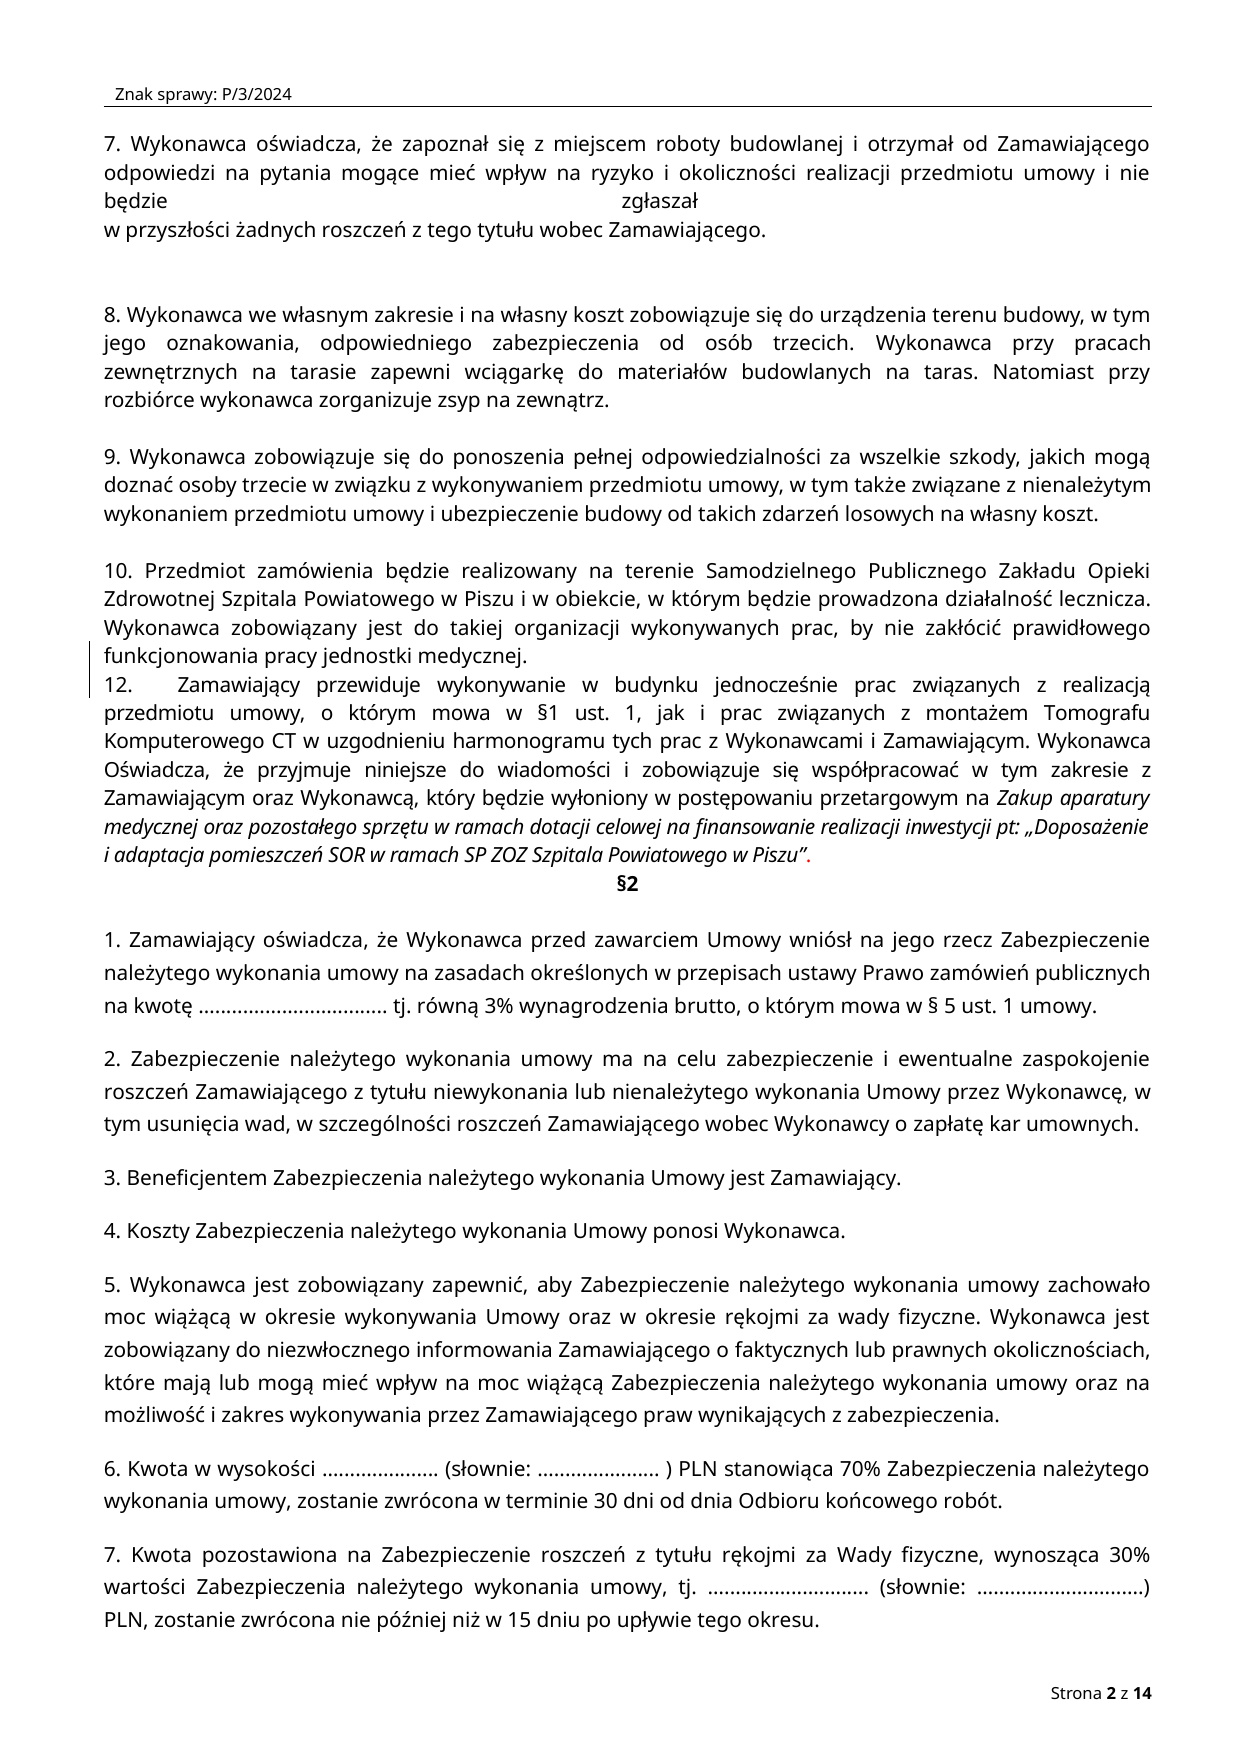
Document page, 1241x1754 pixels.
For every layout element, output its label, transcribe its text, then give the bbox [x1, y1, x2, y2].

text 7. Kwota pozostawiona na Zabezpieczenie roszczeń z tytułu rękojmi za Wady fizyczne, wynosząca 30% wartości Zabezpieczenia należytego wykonania umowy, tj. ….......................... (słownie: …...........................) PLN, zostanie zwrócona nie później niż w 15 dniu po upływie tego okresu. [103, 1540, 1152, 1633]
text 5. Wykonawca jest zobowiązany zapewnić, aby Zabezpieczenie należytego wykonania umowy zachowało moc wiążącą w okresie wykonywania Umowy oraz w okresie rękojmi za wady fizyczne. Wykonawca jest zobowiązany do niezwłocznego informowania Zamawiającego o faktycznych lub prawnych okolicznościach, które mają lub mogą mieć wpływ na moc wiążącą Zabezpieczenia należytego wykonania umowy oraz na możliwość i zakres wykonywania przez Zamawiającego praw wynikających z zabezpieczenia. [103, 1270, 1152, 1429]
text 8. Wykonawca we własnym zakresie i na własny koszt zobowiązuje się do urządzenia terenu budowy, w tym jego oznakowania, odpowiedniego zabezpieczenia od osób trzecich. Wykonawca przy pracach zewnętrznych na tarasie zapewni wciągarkę do materiałów budowlanych na taras. Natomiast przy rozbiórce wykonawca zorganizuje zsyp na zewnątrz. [103, 300, 1152, 414]
text §2 [103, 869, 1152, 897]
text 9. Wykonawca zobowiązuje się do ponoszenia pełnej odpowiedzialności za wszelkie szkody, jakich mogą doznać osoby trzecie w związku z wykonywaniem przedmiotu umowy, w tym także związane z nienależytym wykonaniem przedmiotu umowy i ubezpieczenie budowy od takich zdarzeń losowych na własny koszt. [103, 442, 1152, 527]
text 4. Koszty Zabezpieczenia należytego wykonania Umowy ponosi Wykonawca. [103, 1216, 1152, 1245]
text 12. Zamawiający przewiduje wykonywanie w budynku jednocześnie prac związanych z realizacją przedmiotu umowy, o którym mowa w §1 ust. 1, jak i prac związanych z montażem Tomografu Komputerowego CT w uzgodnieniu harmonogramu tych prac z Wykonawcami i Zamawiającym. Wykonawca Oświadcza, że przyjmuje niniejsze do wiadomości i zobowiązuje się współpracować w tym zakresie z Zamawiającym oraz Wykonawcą, który będzie wyłoniony w postępowaniu przetargowym na Zakup aparatury medycznej oraz pozostałego sprzętu w ramach dotacji celowej na finansowanie realizacji inwestycji pt: „Doposażenie i adaptacja pomieszczeń SOR w ramach SP ZOZ Szpitala Powiatowego w Piszu”. [103, 670, 1152, 869]
text 10. Przedmiot zamówienia będzie realizowany na terenie Samodzielnego Publicznego Zakładu Opieki Zdrowotnej Szpitala Powiatowego w Piszu i w obiekcie, w którym będzie prowadzona działalność lecznicza. Wykonawca zobowiązany jest do takiej organizacji wykonywanych prac, by nie zakłócić prawidłowego funkcjonowania pracy jednostki medycznej. [103, 556, 1152, 670]
text 3. Beneficjentem Zabezpieczenia należytego wykonania Umowy jest Zamawiający. [103, 1163, 1152, 1191]
text 7. Wykonawca oświadcza, że zapoznał się z miejscem roboty budowlanej i otrzymał od Zamawiającego odpowiedzi na pytania mogące mieć wpływ na ryzyko i okoliczności realizacji przedmiotu umowy i nie będzie zgłaszał w przyszłości żadnych roszczeń z tego tytułu wobec Zamawiającego. [103, 129, 1152, 243]
text 1. Zamawiający oświadcza, że Wykonawca przed zawarciem Umowy wniósł na jego rzecz Zabezpieczenie należytego wykonania umowy na zasadach określonych w przepisach ustawy Prawo zamówień publicznych na kwotę …............................... tj. równą 3% wynagrodzenia brutto, o którym mowa w § 5 ust. 1 umowy. [103, 926, 1152, 1019]
text 6. Kwota w wysokości ….................. (słownie: …................... ) PLN stanowiąca 70% Zabezpieczenia należytego wykonania umowy, zostanie zwrócona w terminie 30 dni od dnia Odbioru końcowego robót. [103, 1454, 1152, 1515]
text 2. Zabezpieczenie należytego wykonania umowy ma na celu zabezpieczenie i ewentualne zaspokojenie roszczeń Zamawiającego z tytułu niewykonania lub nienależytego wykonania Umowy przez Wykonawcę, w tym usunięcia wad, w szczególności roszczeń Zamawiającego wobec Wykonawcy o zapłatę kar umownych. [103, 1044, 1152, 1138]
